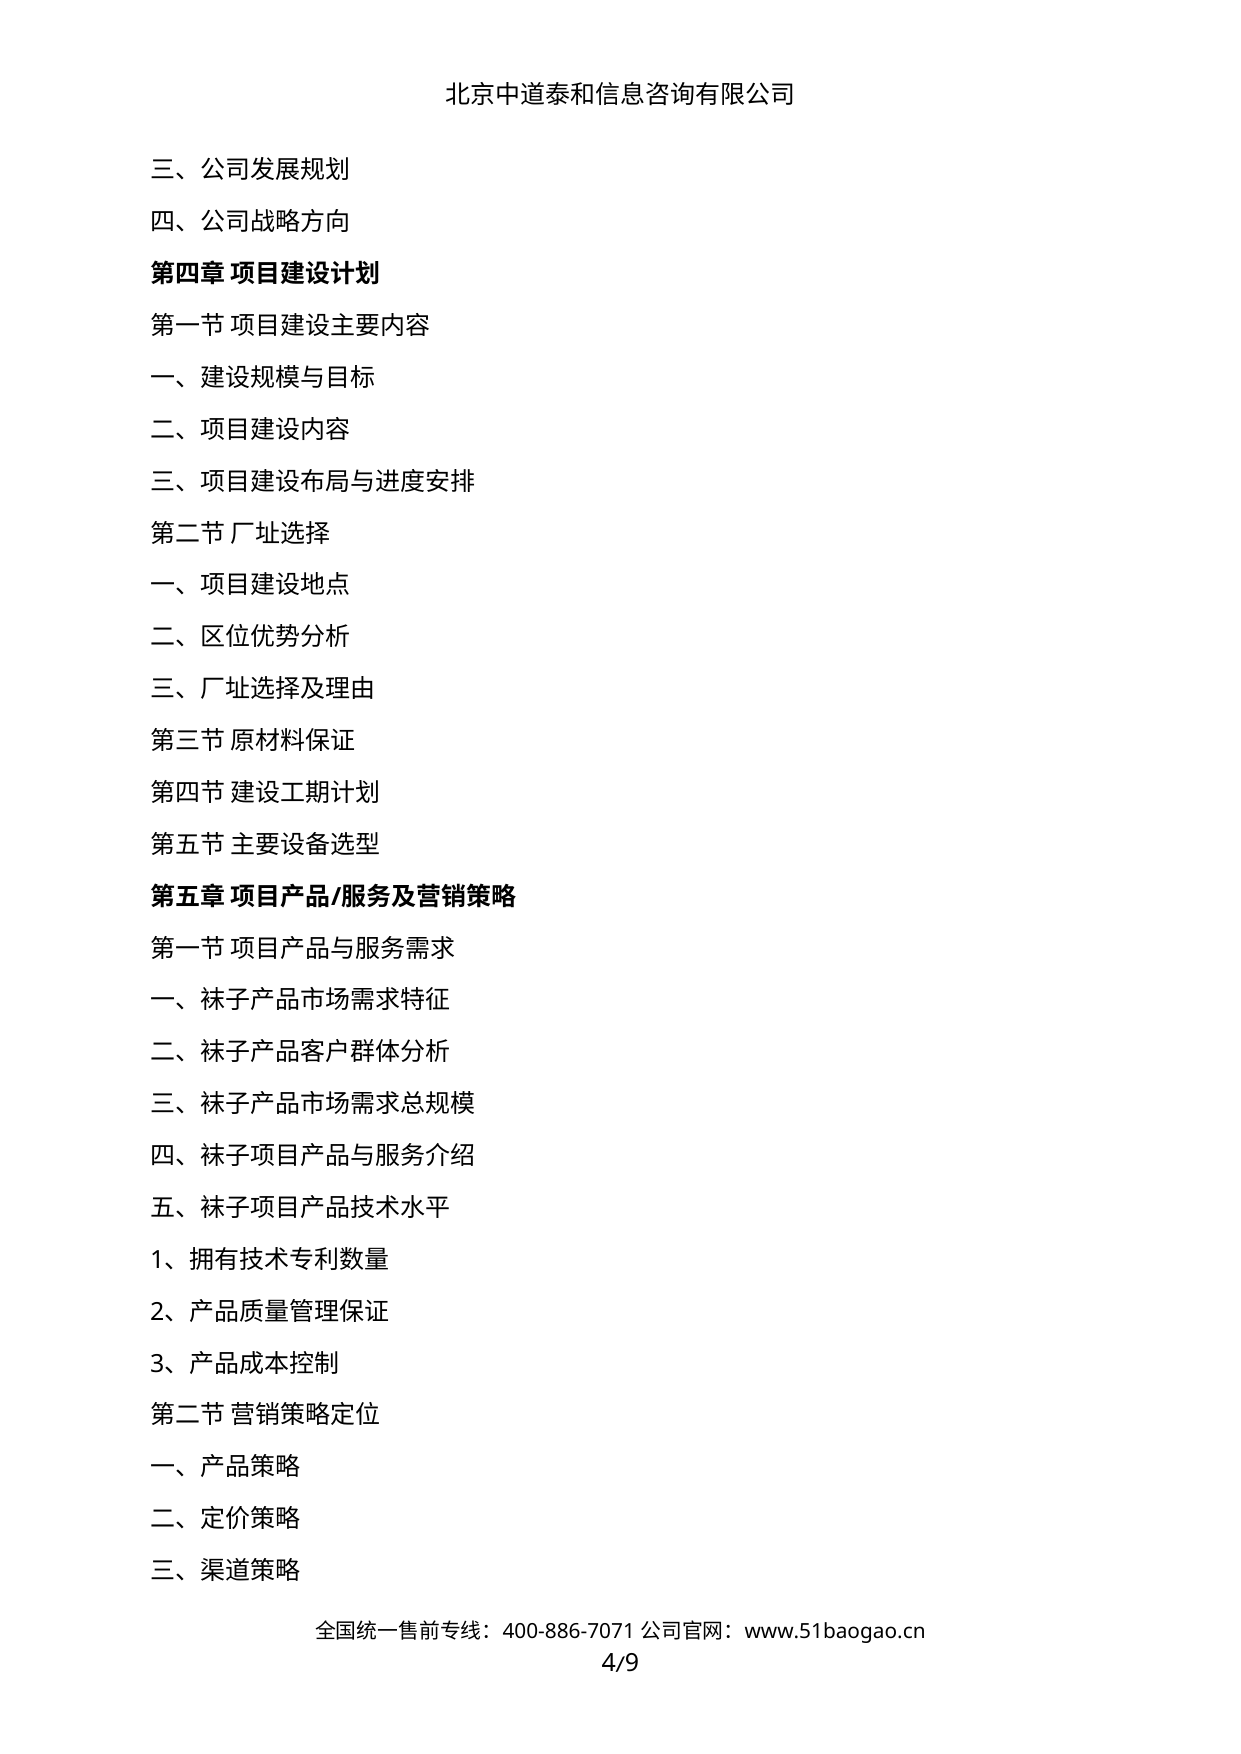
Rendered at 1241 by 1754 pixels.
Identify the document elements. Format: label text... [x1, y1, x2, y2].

text 二、区位优势分析 [150, 617, 1090, 653]
text 3、产品成本控制 [150, 1343, 1090, 1379]
text 三、项目建设布局与进度安排 [150, 461, 1090, 497]
text 第三节 原材料保证 [150, 721, 1090, 757]
text 四、袜子项目产品与服务介绍 [150, 1136, 1090, 1172]
text 第五节 主要设备选型 [150, 824, 1090, 861]
text 第二节 厂址选择 [150, 513, 1090, 549]
text 第四章 项目建设计划 [150, 254, 1090, 290]
text 一、产品策略 [150, 1447, 1090, 1483]
text 一、袜子产品市场需求特征 [150, 980, 1090, 1016]
text 三、渠道策略 [150, 1551, 1090, 1587]
text 三、公司发展规划 [150, 150, 1090, 186]
text 二、定价策略 [150, 1499, 1090, 1535]
text 第五章 项目产品/服务及营销策略 [150, 876, 1090, 912]
text 一、项目建设地点 [150, 565, 1090, 601]
text 第一节 项目建设主要内容 [150, 306, 1090, 342]
text 二、袜子产品客户群体分析 [150, 1032, 1090, 1068]
text 一、建设规模与目标 [150, 357, 1090, 394]
text 第一节 项目产品与服务需求 [150, 928, 1090, 964]
text 四、公司战略方向 [150, 202, 1090, 238]
text 2、产品质量管理保证 [150, 1291, 1090, 1327]
text 第四节 建设工期计划 [150, 772, 1090, 809]
text 三、袜子产品市场需求总规模 [150, 1084, 1090, 1120]
text 1、拥有技术专利数量 [150, 1239, 1090, 1276]
text 三、厂址选择及理由 [150, 669, 1090, 705]
text 二、项目建设内容 [150, 409, 1090, 446]
text 第二节 营销策略定位 [150, 1395, 1090, 1431]
text 五、袜子项目产品技术水平 [150, 1187, 1090, 1224]
